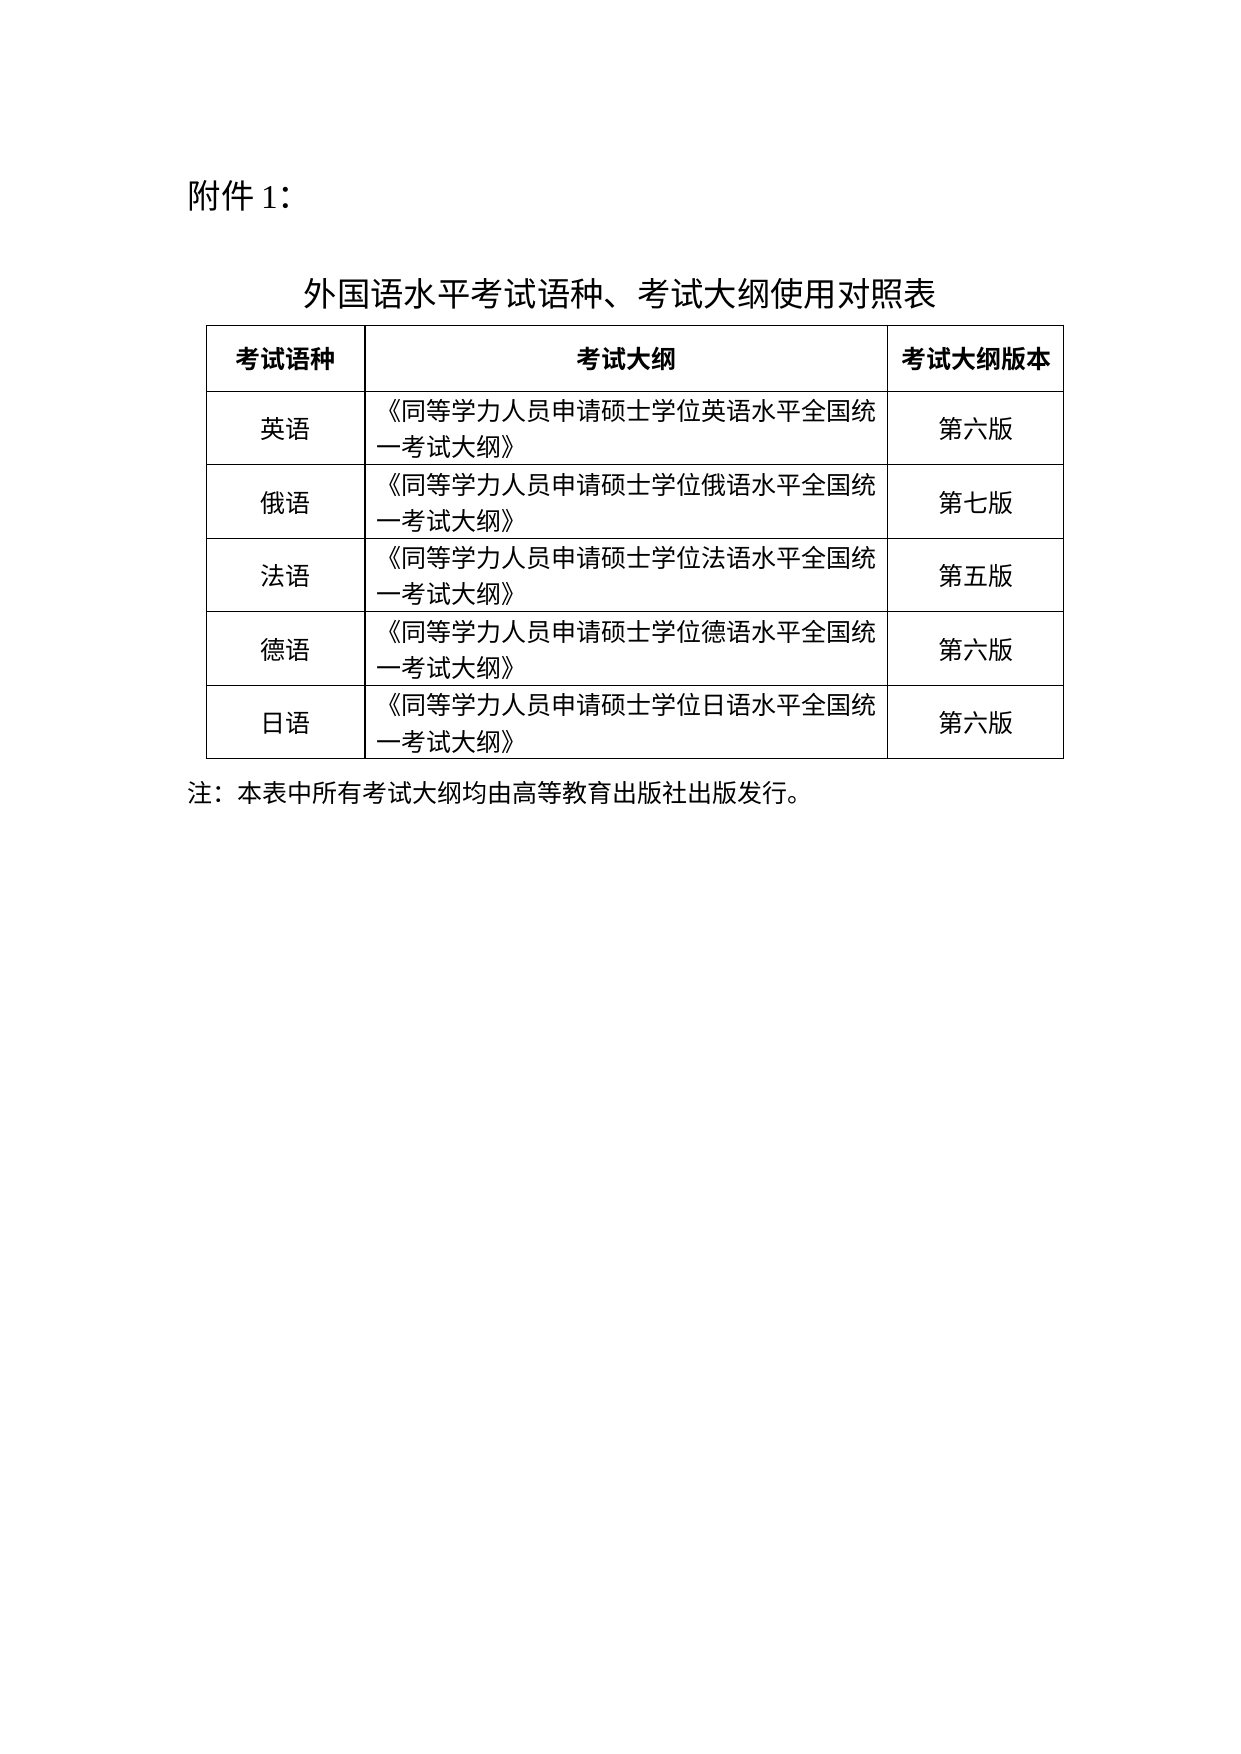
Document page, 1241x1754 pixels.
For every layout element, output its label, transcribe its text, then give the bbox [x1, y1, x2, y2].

table_cell 俄语 [207, 465, 364, 538]
table_cell 第六版 [888, 392, 1063, 464]
table_header 考试大纲版本 [888, 326, 1063, 391]
table_header 考试大纲 [366, 326, 887, 391]
table_cell 日语 [207, 686, 364, 758]
table_cell 德语 [207, 612, 364, 685]
table_cell 《同等学力人员申请硕士学位日语水平全国统一考试大纲》 [366, 686, 887, 758]
table_cell 第六版 [888, 612, 1063, 685]
table_cell 英语 [207, 392, 364, 464]
text 附件1： [187, 162, 1053, 227]
table_cell 《同等学力人员申请硕士学位俄语水平全国统一考试大纲》 [366, 465, 887, 538]
table_cell 第七版 [888, 465, 1063, 538]
table_cell 《同等学力人员申请硕士学位德语水平全国统一考试大纲》 [366, 612, 887, 685]
table_cell 《同等学力人员申请硕士学位英语水平全国统一考试大纲》 [366, 392, 887, 464]
text 注：本表中所有考试大纲均由高等教育出版社出版发行。 [187, 759, 1053, 824]
table_header 考试语种 [207, 326, 364, 391]
table_cell 《同等学力人员申请硕士学位法语水平全国统一考试大纲》 [366, 539, 887, 611]
table_cell 法语 [207, 539, 364, 611]
table_cell 第五版 [888, 539, 1063, 611]
table_cell 第六版 [888, 686, 1063, 758]
text 外国语水平考试语种、考试大纲使用对照表 [187, 259, 1053, 324]
